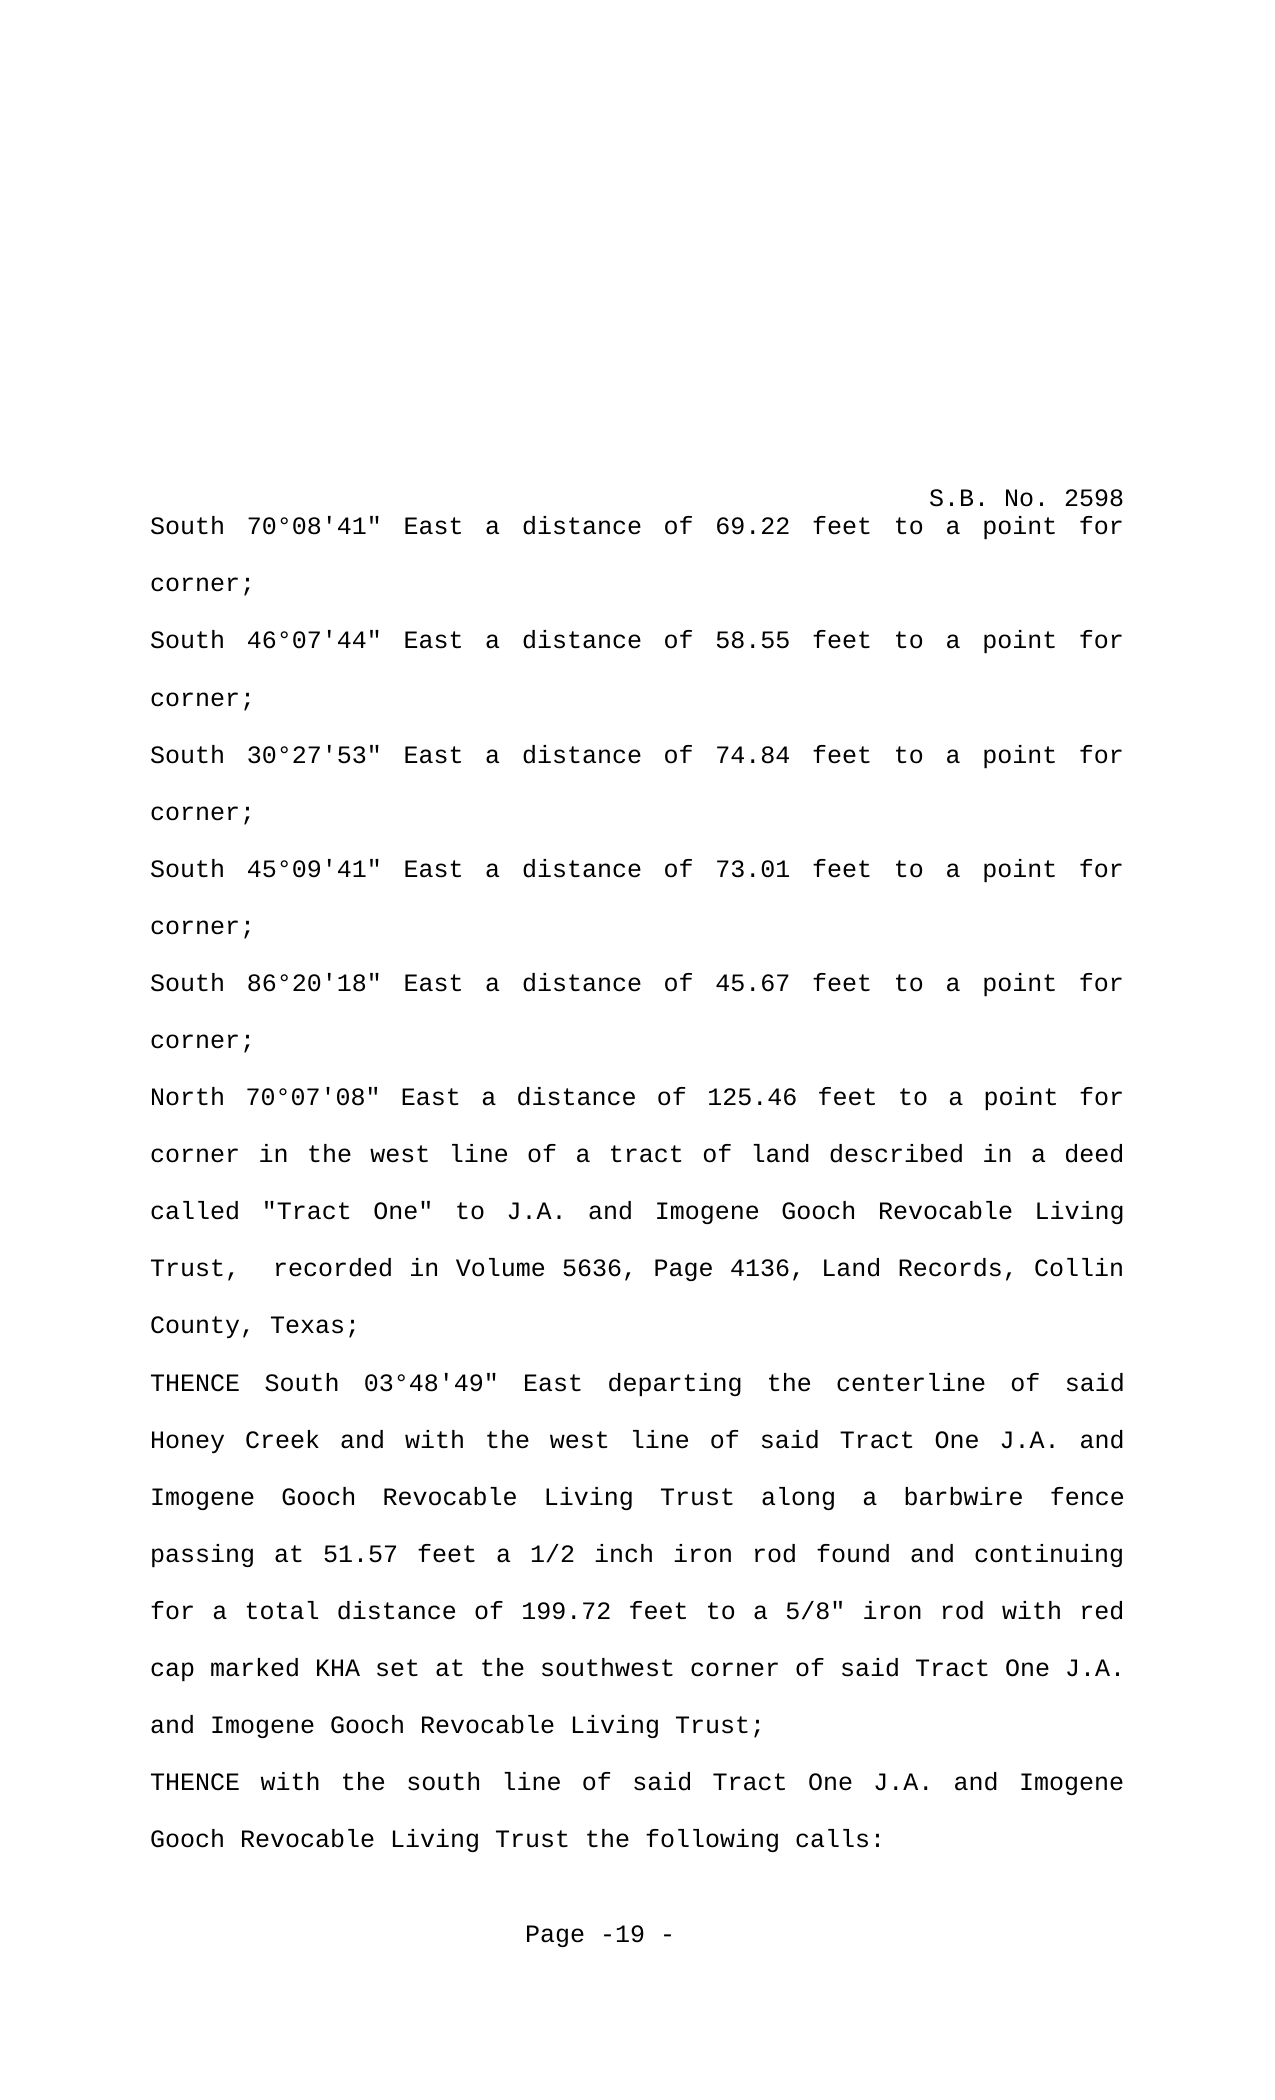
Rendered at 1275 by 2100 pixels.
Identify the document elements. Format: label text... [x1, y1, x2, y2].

text North 70°07'08" East a distance of 125.46 feet to a point for corner in the west line of a tract of land described in a deed called "Tract One" to J.A. and Imogene Gooch Revocable Living Trust, recorded in Volume 5636, Page 4136, Land Records, Collin County, Texas; [150, 1084, 1125, 1341]
text THENCE with the south line of said Tract One J.A. and Imogene Gooch Revocable Living Trust the following calls: [150, 1769, 1125, 1855]
text South 70°08'41" East a distance of 69.22 feet to a point for corner; [150, 514, 1125, 599]
text South 30°27'53" East a distance of 74.84 feet to a point for corner; [150, 742, 1125, 828]
text THENCE South 03°48'49" East departing the centerline of said Honey Creek and with the west line of said Tract One J.A. and Imogene Gooch Revocable Living Trust along a barbwire fence passing at 51.57 feet a 1/2 inch iron rod found and continuing for a total distance of 199.72 feet to a 5/8" iron rod with red cap marked KHA set at the southwest corner of said Tract One J.A. and Imogene Gooch Revocable Living Trust; [150, 1370, 1125, 1741]
text South 86°20'18" East a distance of 45.67 feet to a point for corner; [150, 970, 1125, 1056]
text South 45°09'41" East a distance of 73.01 feet to a point for corner; [150, 856, 1125, 942]
text South 46°07'44" East a distance of 58.55 feet to a point for corner; [150, 628, 1125, 713]
